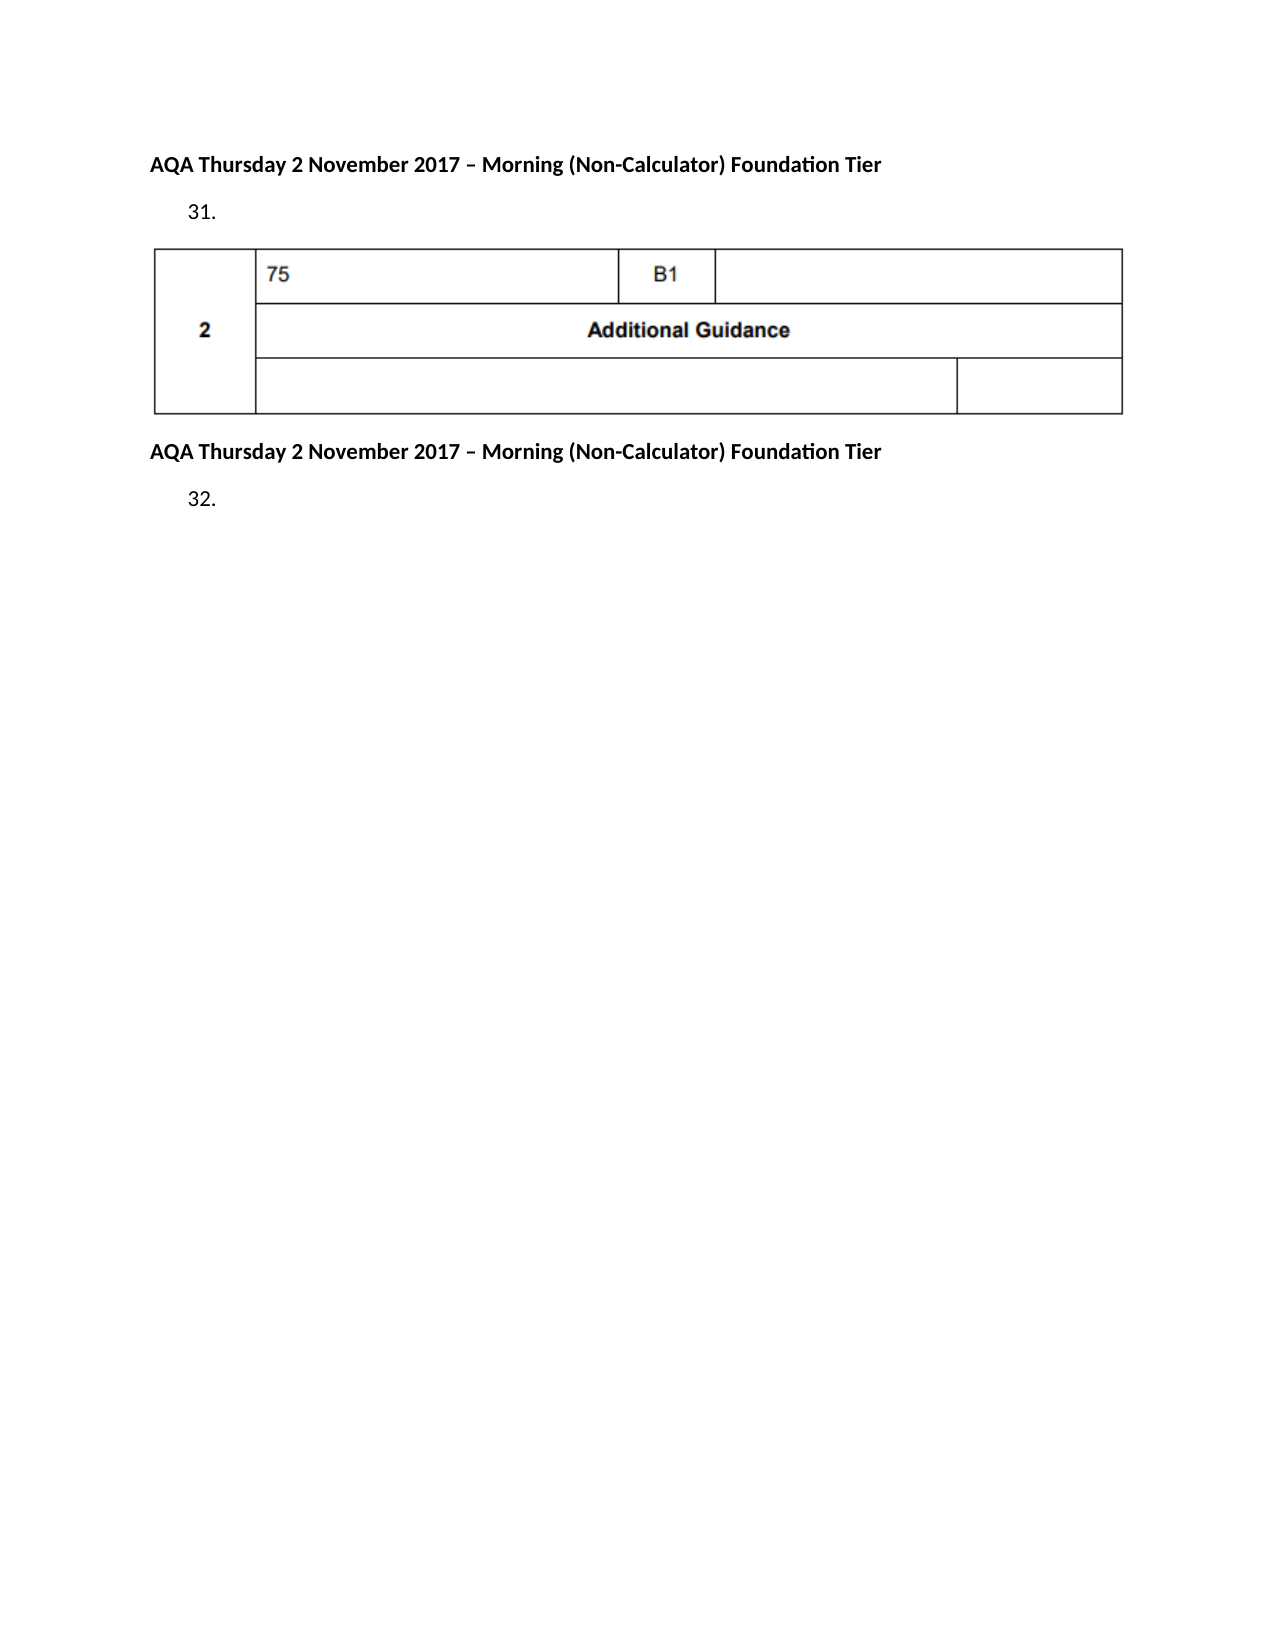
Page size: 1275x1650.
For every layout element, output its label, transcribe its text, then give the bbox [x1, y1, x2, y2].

text AQA Thursday 2 November 2017 – Morning (Non-Calculator) Foundation Tier [150, 150, 1125, 178]
text AQA Thursday 2 November 2017 – Morning (Non-Calculator) Foundation Tier [150, 437, 1125, 465]
picture [150, 243, 1125, 419]
